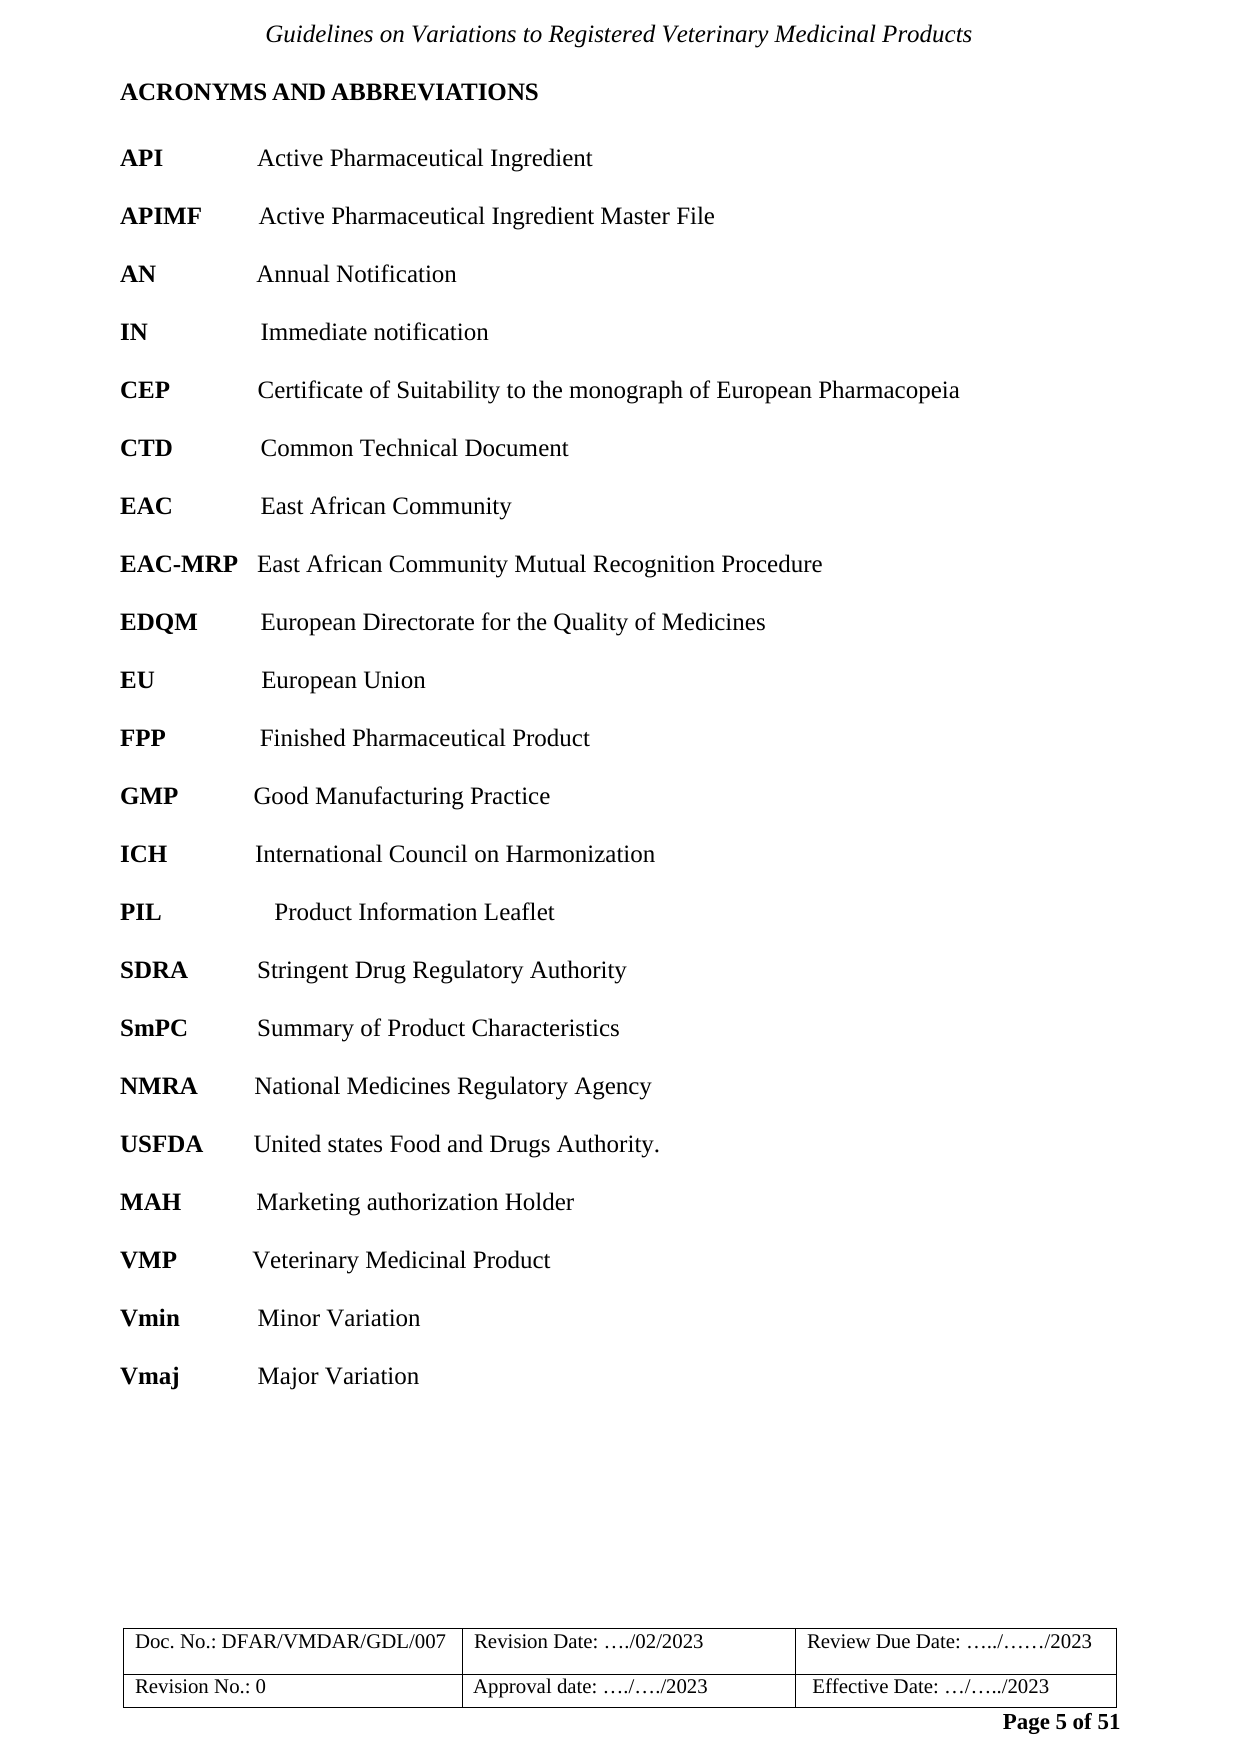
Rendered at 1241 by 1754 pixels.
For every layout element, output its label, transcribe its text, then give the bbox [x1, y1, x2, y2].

text API Active Pharmaceutical Ingredient [120, 143, 1161, 172]
text AN Annual Notification [120, 259, 1161, 288]
text SDRA Stringent Drug Regulatory Authority [120, 955, 1161, 984]
text CTD Common Technical Document [120, 433, 1161, 462]
text SmPC Summary of Product Characteristics [120, 1013, 1161, 1042]
text ICH International Council on Harmonization [120, 839, 1161, 868]
text VMP Veterinary Medicinal Product [120, 1245, 1161, 1274]
text Vmin Minor Variation [120, 1303, 1161, 1332]
text GMP Good Manufacturing Practice [120, 781, 1161, 810]
text FPP Finished Pharmaceutical Product [120, 723, 1161, 752]
text NMRA National Medicines Regulatory Agency [120, 1071, 1161, 1100]
text PIL Product Information Leaflet [120, 897, 1161, 926]
text EAC East African Community [120, 491, 1161, 520]
text CEP Certificate of Suitability to the monograph of European Pharmacopeia [120, 375, 1161, 404]
text EDQM European Directorate for the Quality of Medicines [120, 607, 1161, 636]
text EAC-MRP East African Community Mutual Recognition Procedure [120, 549, 1161, 578]
text EU European Union [120, 665, 1161, 694]
text USFDA United states Food and Drugs Authority. [120, 1129, 1161, 1158]
text APIMF Active Pharmaceutical Ingredient Master File [120, 201, 1161, 230]
text Vmaj Major Variation [120, 1361, 1161, 1390]
text IN Immediate notification [120, 317, 1161, 346]
text MAH Marketing authorization Holder [120, 1187, 1161, 1216]
subtitle ACRONYMS AND ABBREVIATIONS [120, 77, 1161, 106]
